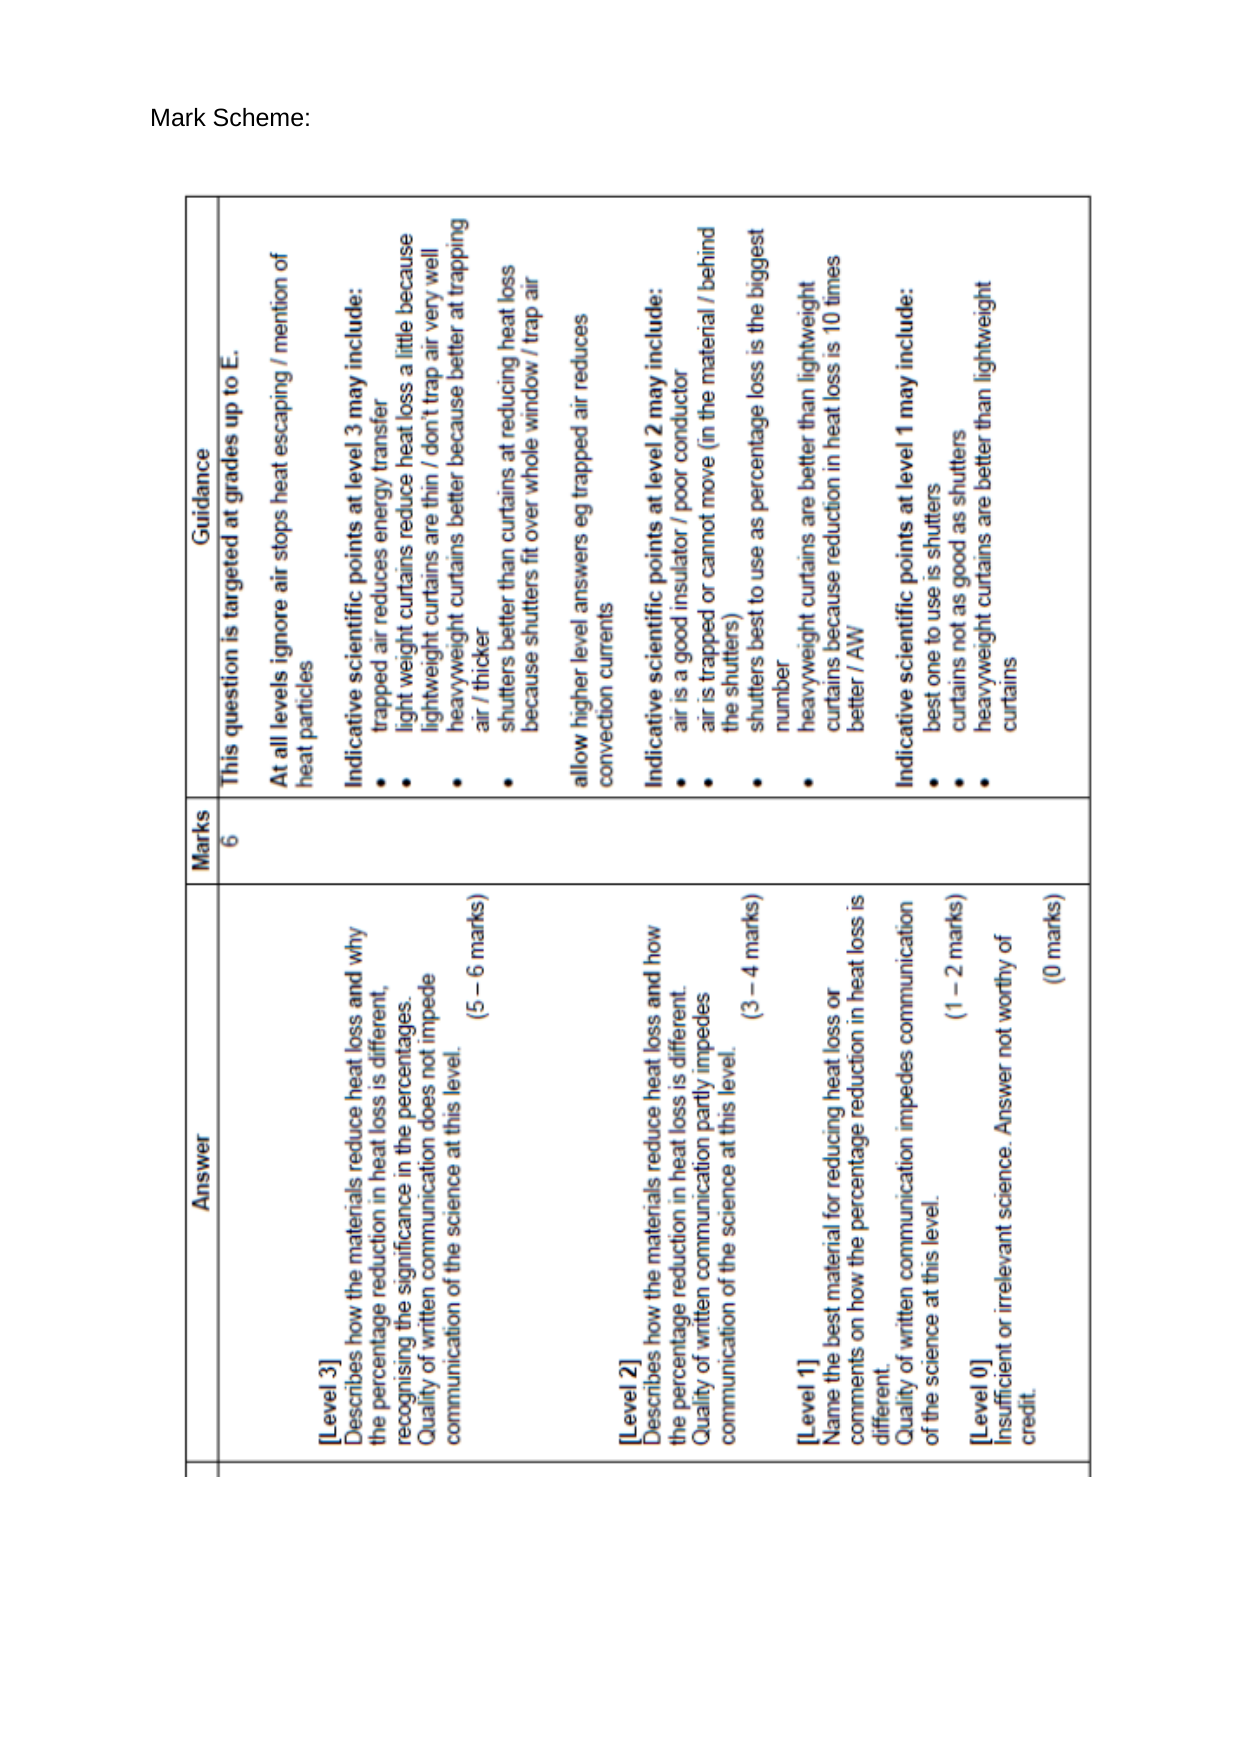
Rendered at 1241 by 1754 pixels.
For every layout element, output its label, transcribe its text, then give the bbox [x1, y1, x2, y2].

picture [183, 174, 1104, 1477]
text Mark Scheme: [150, 103, 1090, 132]
